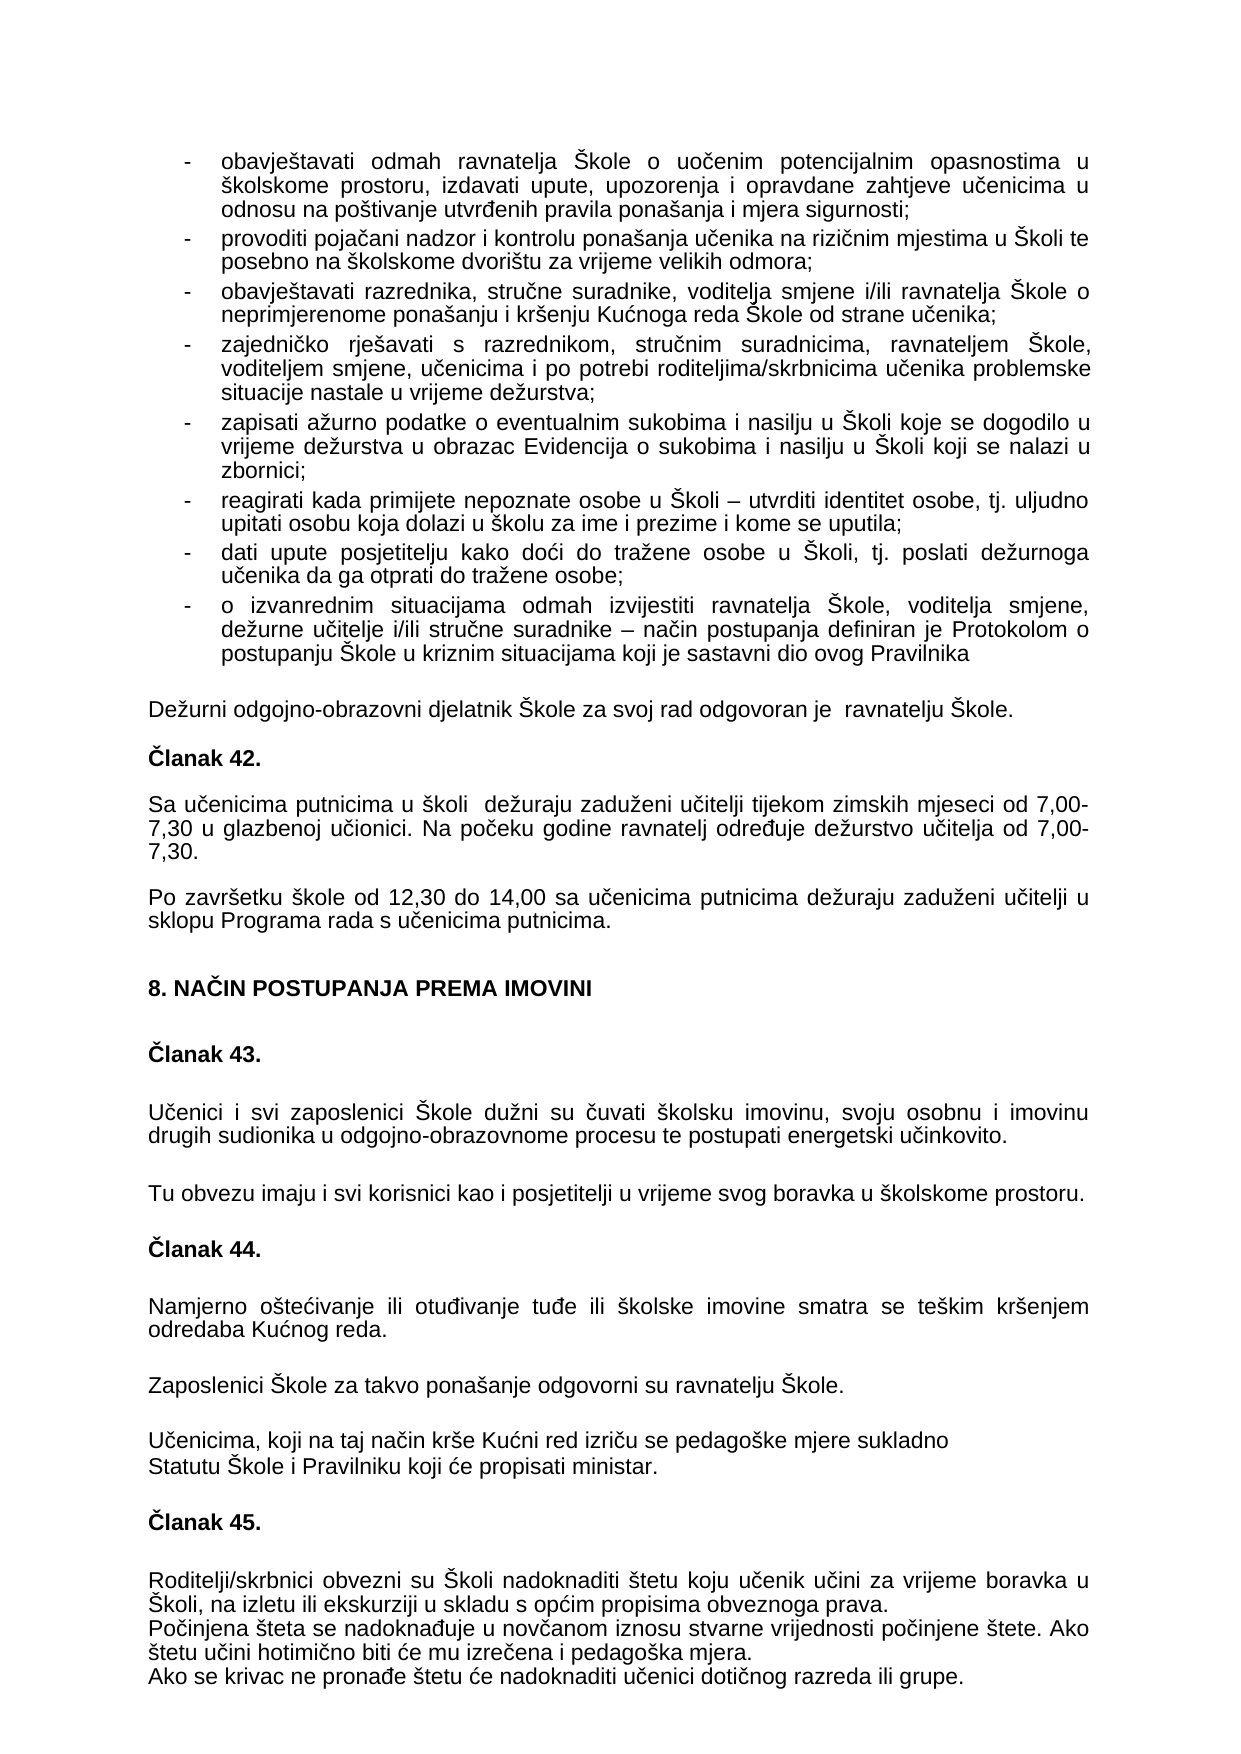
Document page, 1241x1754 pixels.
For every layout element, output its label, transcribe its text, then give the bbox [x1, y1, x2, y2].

text Učenici i svi zaposlenici Škole dužni su čuvati školsku imovinu, svoju osobnu i imovinu drugih sudionika u odgojno-obrazovnome procesu te postupati energetski učinkovito. [148, 1102, 1090, 1148]
text Statutu Škole i Pravilniku koji će propisati ministar. [148, 1453, 1092, 1479]
text 8. NAČIN POSTUPANJA PREMA IMOVINI [148, 975, 1092, 1002]
text Sa učenicima putnicima u školi dežuraju zaduženi učitelji tijekom zimskih mjeseci od 7,00-7,30 u glazbenoj učionici. Na počeku godine ravnatelj određuje dežurstvo učitelja od 7,00-7,30. [148, 794, 1090, 864]
list provoditi pojačani nadzor i kontrolu ponašanja učenika na rizičnim mjestima u Školi te posebno na školskome dvorištu za vrijeme velikih odmora; [184, 228, 1090, 275]
text Zaposlenici Škole za takvo ponašanje odgovorni su ravnatelju Škole. [148, 1372, 1092, 1398]
text Namjerno oštećivanje ili otuđivanje tuđe ili školske imovine smatra se teškim kršenjem odredaba Kućnog reda. [148, 1296, 1090, 1343]
text Po završetku škole od 12,30 do 14,00 sa učenicima putnicima dežuraju zaduženi učitelji u sklopu Programa rada s učenicima putnicima. [148, 887, 1090, 933]
list o izvanrednim situacijama odmah izvijestiti ravnatelja Škole, voditelja smjene, dežurne učitelje i/ili stručne suradnike – način postupanja definiran je Protokolom o postupanju Škole u kriznim situacijama koji je sastavni dio ovog Pravilnika [183, 595, 1090, 667]
list zapisati ažurno podatke o eventualnim sukobima i nasilju u Školi koje se dogodilo u vrijeme dežurstva u obrazac Evidencija o sukobima i nasilju u Školi koji se nalazi u zbornici; [183, 411, 1092, 483]
text Članak 42. [148, 748, 1090, 771]
list obavještavati razrednika, stručne suradnike, voditelja smjene i/ili ravnatelja Škole o neprimjerenome ponašanju i kršenju Kućnoga reda Škole od strane učenika; [184, 281, 1090, 327]
list obavještavati odmah ravnatelja Škole o uočenim potencijalnim opasnostima u školskome prostoru, izdavati upute, upozorenja i opravdane zahtjeve učenicima u odnosu na poštivanje utvrđenih pravila ponašanja i mjera sigurnosti; [184, 150, 1090, 222]
text Tu obvezu imaju i svi korisnici kao i posjetitelji u vrijeme svog boravka u školskome prostoru. [148, 1183, 1092, 1206]
text Dežurni odgojno-obrazovni djelatnik Škole za svoj rad odgovoran je ravnatelju Škole. [148, 696, 1092, 722]
text Počinjena šteta se nadoknađuje u novčanom iznosu stvarne vrijednosti počinjene štete. Ako štetu učini hotimično biti će mu izrečena i pedagoška mjera. [148, 1617, 1090, 1665]
text Roditelji/skrbnici obvezni su Školi nadoknaditi štetu koju učenik učini za vrijeme boravka u Školi, na izletu ili ekskurziji u skladu s općim propisima obveznoga prava. [148, 1569, 1090, 1617]
list zajedničko rješavati s razrednikom, stručnim suradnicima, ravnateljem Škole, voditeljem smjene, učenicima i po potrebi roditeljima/skrbnicima učenika problemske situacije nastale u vrijeme dežurstva; [184, 333, 1092, 405]
list reagirati kada primijete nepoznate osobe u Školi – utvrditi identitet osobe, tj. uljudno upitati osobu koja dolazi u školu za ime i prezime i kome se uputila; [183, 489, 1090, 536]
text Ako se krivac ne pronađe štetu će nadoknaditi učenici dotičnog razreda ili grupe. [148, 1665, 1090, 1689]
text Članak 44. [148, 1236, 1092, 1262]
text Članak 43. [148, 1041, 1092, 1068]
text Članak 45. [148, 1509, 1092, 1535]
text Učenicima, koji na taj način krše Kućni red izriču se pedagoške mjere sukladno [148, 1427, 1092, 1453]
list dati upute posjetitelju kako doći do tražene osobe u Školi, tj. poslati dežurnoga učenika da ga otprati do tražene osobe; [183, 542, 1090, 588]
